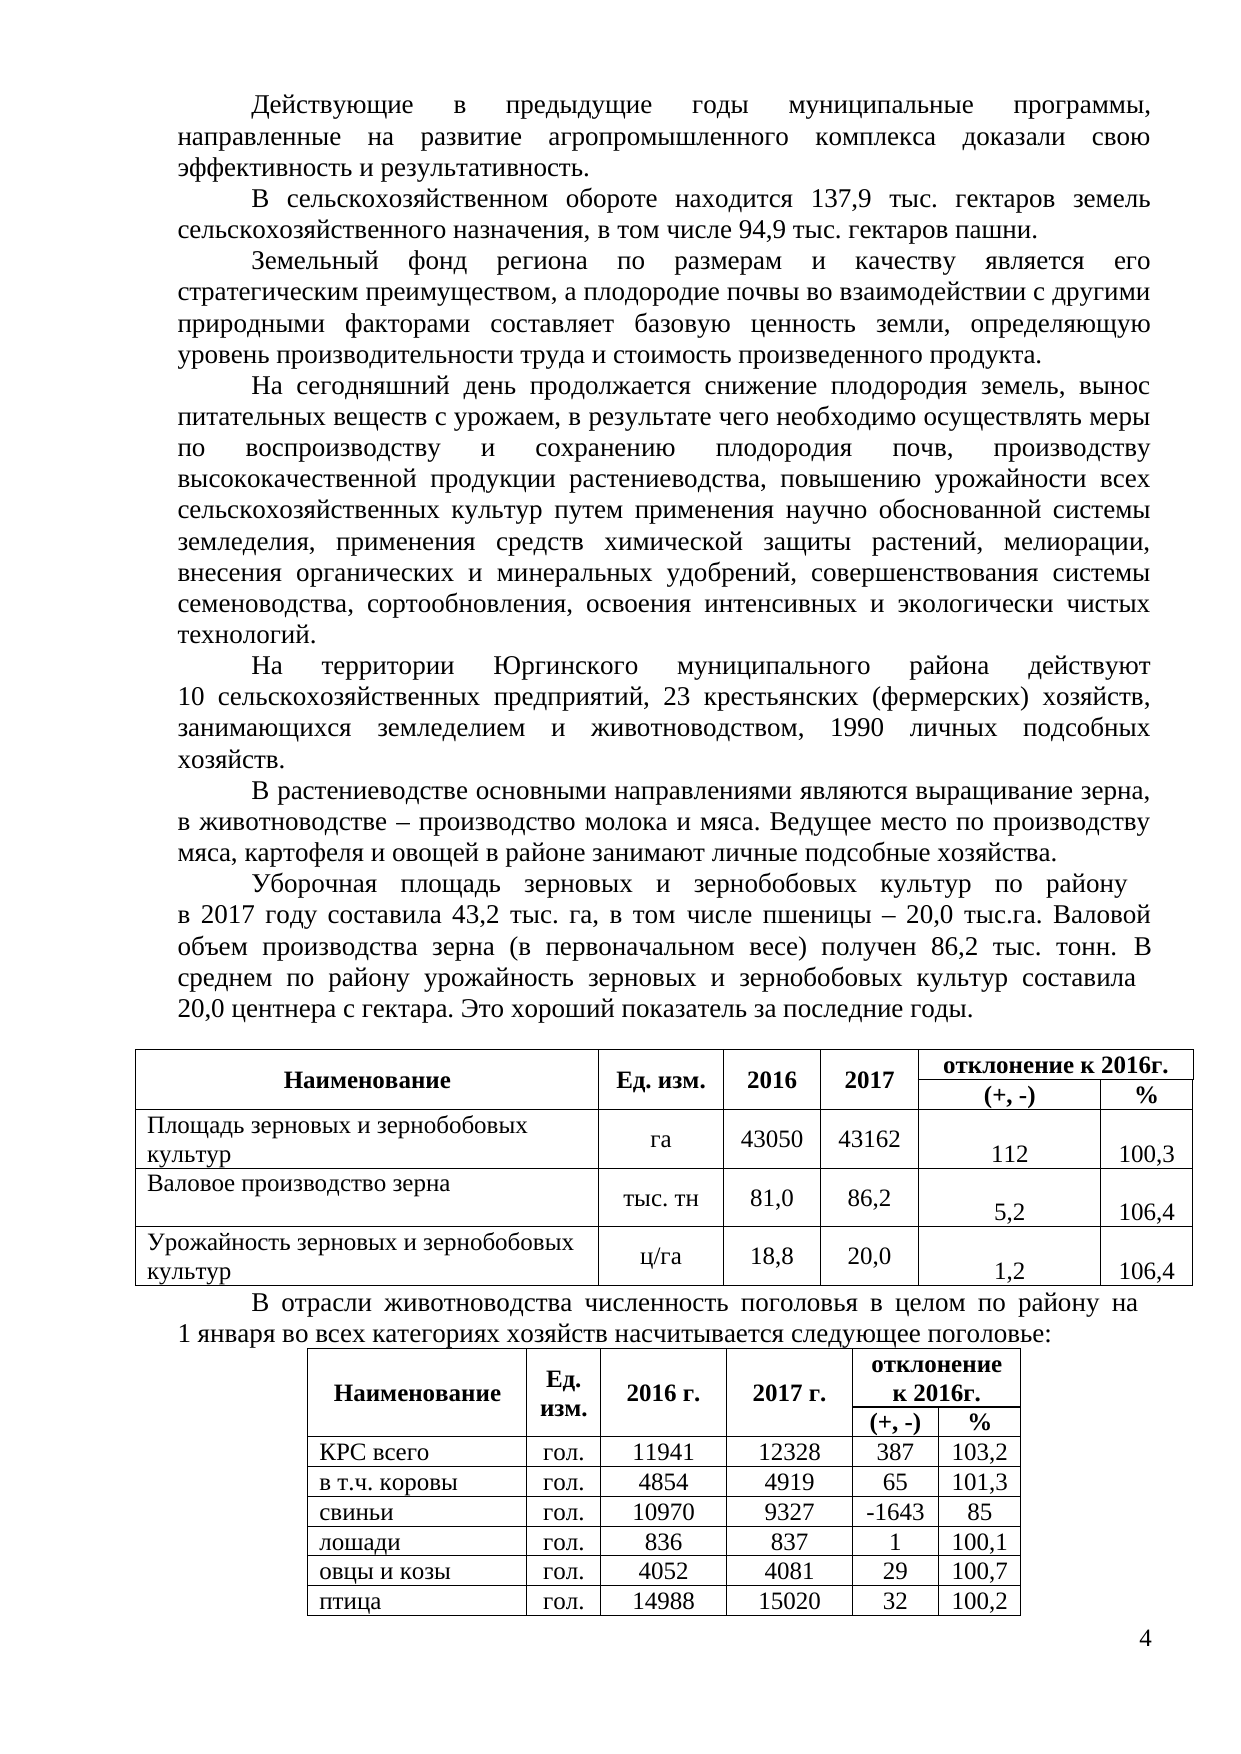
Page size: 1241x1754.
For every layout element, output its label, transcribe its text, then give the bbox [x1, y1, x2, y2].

table_cell гол. [527, 1437, 600, 1466]
table_cell 15020 [727, 1586, 852, 1615]
table_header Наименование [136, 1050, 598, 1109]
table_cell 65 [853, 1467, 938, 1496]
table_cell Площадь зерновых и зернобобовых культур [136, 1110, 598, 1167]
table_cell 4919 [727, 1467, 852, 1496]
text В отрасли животноводства численность поголовья в целом по району на 1 января во всех категориях хозяйств насчитывается следующее поголовье: [177, 1286, 1152, 1348]
table_cell 20,0 [821, 1227, 918, 1284]
text В сельскохозяйственном обороте находится 137,9 тыс. гектаров земель сельскохозяйственного назначения, в том числе 94,9 тыс. гектаров пашни. [177, 182, 1152, 244]
table_cell свиньи [308, 1497, 526, 1526]
table_cell 4052 [601, 1556, 726, 1585]
table_cell 86,2 [821, 1169, 918, 1226]
table_cell 9327 [727, 1497, 852, 1526]
table_cell 4081 [727, 1556, 852, 1585]
table_cell 85 [939, 1497, 1020, 1526]
table_cell 100,3 [1101, 1110, 1192, 1167]
table_cell 32 [853, 1586, 938, 1615]
table_cell 837 [727, 1527, 852, 1555]
table_cell птица [308, 1586, 526, 1615]
table_header 2017 г. [727, 1349, 852, 1436]
table_cell 103,2 [939, 1437, 1020, 1466]
table_header Наименование [308, 1349, 526, 1436]
table_cell 100,2 [939, 1586, 1020, 1615]
table_header Ед. изм. [527, 1349, 600, 1436]
table_header отклонение к 2016г. [853, 1349, 1020, 1406]
table_cell % [939, 1408, 1020, 1436]
table_header Ед. изм. [599, 1050, 723, 1109]
table_header 2016 [724, 1050, 820, 1109]
table_cell 1 [853, 1527, 938, 1555]
table_cell 5,2 [919, 1169, 1100, 1226]
table_cell 29 [853, 1556, 938, 1585]
text На территории Юргинского муниципального района действуют 10 сельскохозяйственных предприятий, 23 крестьянских (фермерских) хозяйств, занимающихся земледелием и животноводством, 1990 личных подсобных хозяйств. [177, 649, 1152, 774]
table_cell 81,0 [724, 1169, 820, 1226]
table_cell КРС всего [308, 1437, 526, 1466]
table_cell 112 [919, 1110, 1100, 1167]
table_cell гол. [527, 1556, 600, 1585]
table_cell 106,4 [1101, 1227, 1192, 1284]
table_cell 836 [601, 1527, 726, 1555]
table_header 2017 [821, 1050, 918, 1109]
table_cell 387 [853, 1437, 938, 1466]
table_cell ц/га [599, 1227, 723, 1284]
table_cell гол. [527, 1527, 600, 1555]
table_cell гол. [527, 1497, 600, 1526]
table_cell 4854 [601, 1467, 726, 1496]
text На сегодняшний день продолжается снижение плодородия земель, вынос питательных веществ с урожаем, в результате чего необходимо осуществлять меры по воспроизводству и сохранению плодородия почв, производству высококачественной продукции растениеводства, повышению урожайности всех сельскохозяйственных культур путем применения научно обоснованной системы земледелия, применения средств химической защиты растений, мелиорации, внесения органических и минеральных удобрений, совершенствования системы семеноводства, сортообновления, освоения интенсивных и экологически чистых технологий. [177, 369, 1152, 649]
table_cell 101,3 [939, 1467, 1020, 1496]
text Земельный фонд региона по размерам и качеству является его стратегическим преимуществом, а плодородие почвы во взаимодействии с другими природными факторами составляет базовую ценность земли, определяющую уровень производительности труда и стоимость произведенного продукта. [177, 244, 1152, 369]
table_cell 12328 [727, 1437, 852, 1466]
table_cell % [1101, 1080, 1192, 1109]
table_cell 100,1 [939, 1527, 1020, 1555]
table_cell 14988 [601, 1586, 726, 1615]
table_cell гол. [527, 1586, 600, 1615]
text В растениеводстве основными направлениями являются выращивание зерна, в животноводстве – производство молока и мяса. Ведущее место по производству мяса, картофеля и овощей в районе занимают личные подсобные хозяйства. [177, 774, 1152, 867]
table_cell (+, -) [853, 1408, 938, 1436]
table_cell лошади [308, 1527, 526, 1555]
text Действующие в предыдущие годы муниципальные программы, направленные на развитие агропромышленного комплекса доказали свою эффективность и результативность. [177, 89, 1152, 182]
table_cell гол. [527, 1467, 600, 1496]
table_cell Урожайность зерновых и зернобобовых культур [136, 1227, 598, 1284]
table_cell 106,4 [1101, 1169, 1192, 1226]
table_cell га [599, 1110, 723, 1167]
table_cell тыс. тн [599, 1169, 723, 1226]
table_cell в т.ч. коровы [308, 1467, 526, 1496]
table_cell -1643 [853, 1497, 938, 1526]
text Уборочная площадь зерновых и зернобобовых культур по району в 2017 году составила 43,2 тыс. га, в том числе пшеницы – 20,0 тыс.га. Валовой объем производства зерна (в первоначальном весе) получен 86,2 тыс. тонн. В среднем по району урожайность зерновых и зернобобовых культур составила 20,0 центнера с гектара. Это хороший показатель за последние годы. [177, 867, 1152, 1023]
table_cell 11941 [601, 1437, 726, 1466]
table_cell овцы и козы [308, 1556, 526, 1585]
table_cell 1,2 [919, 1227, 1100, 1284]
table_cell 18,8 [724, 1227, 820, 1284]
table_cell 43050 [724, 1110, 820, 1167]
table_header отклонение к 2016г. [919, 1050, 1193, 1079]
table_cell (+, -) [919, 1080, 1100, 1109]
table_cell Валовое производство зерна [136, 1169, 598, 1226]
table_cell 10970 [601, 1497, 726, 1526]
table_cell 100,7 [939, 1556, 1020, 1585]
table_cell 43162 [821, 1110, 918, 1167]
table_header 2016 г. [601, 1349, 726, 1436]
